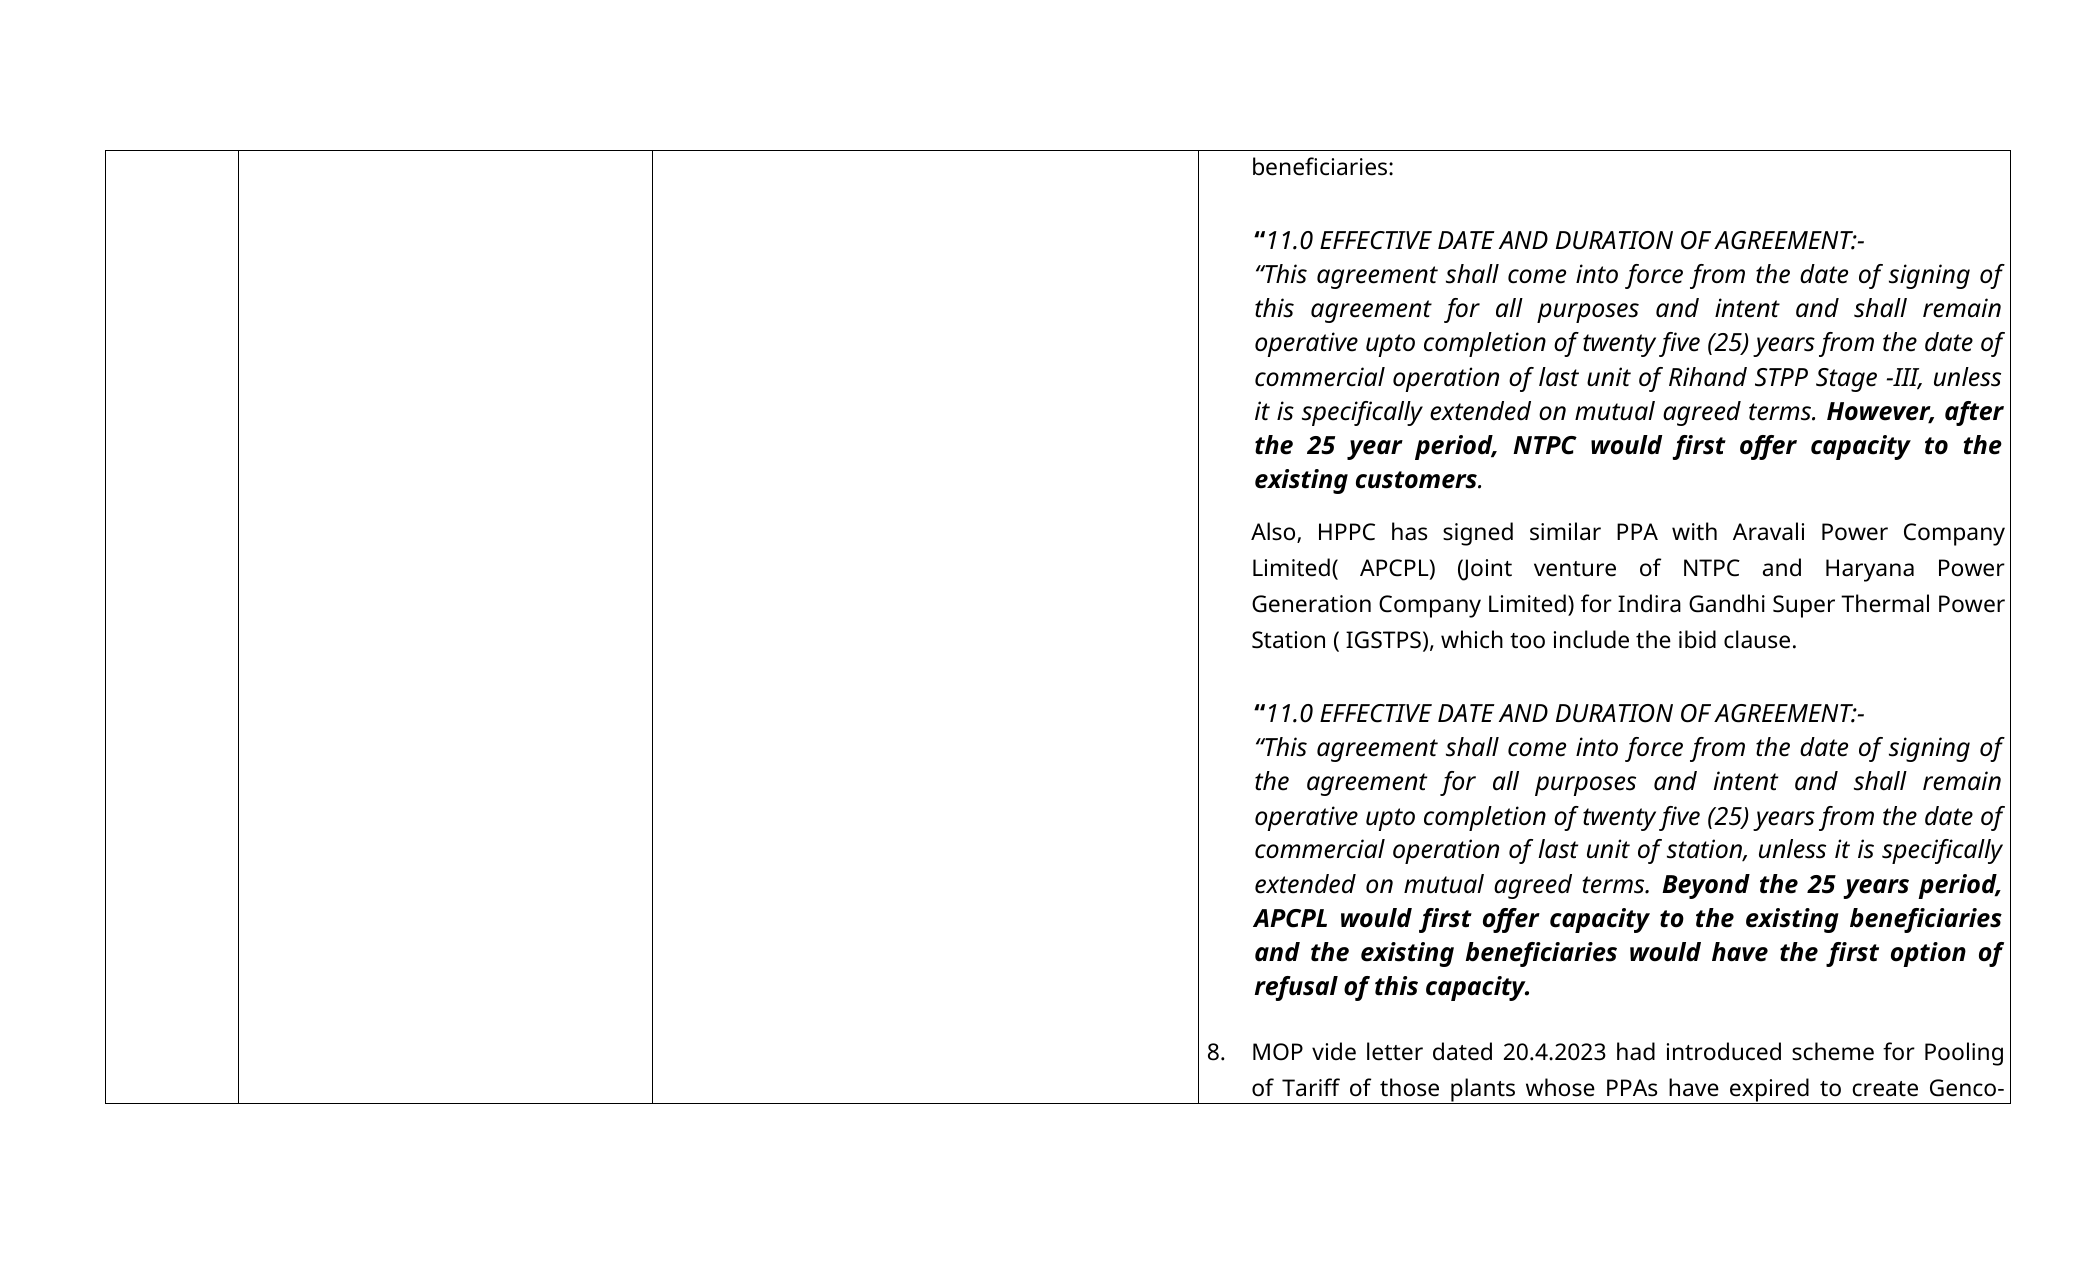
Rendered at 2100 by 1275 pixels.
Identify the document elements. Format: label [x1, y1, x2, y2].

table_cell [239, 151, 652, 1103]
table_cell [106, 151, 238, 1103]
table_cell [1199, 151, 2010, 1103]
table_cell [653, 151, 1198, 1103]
